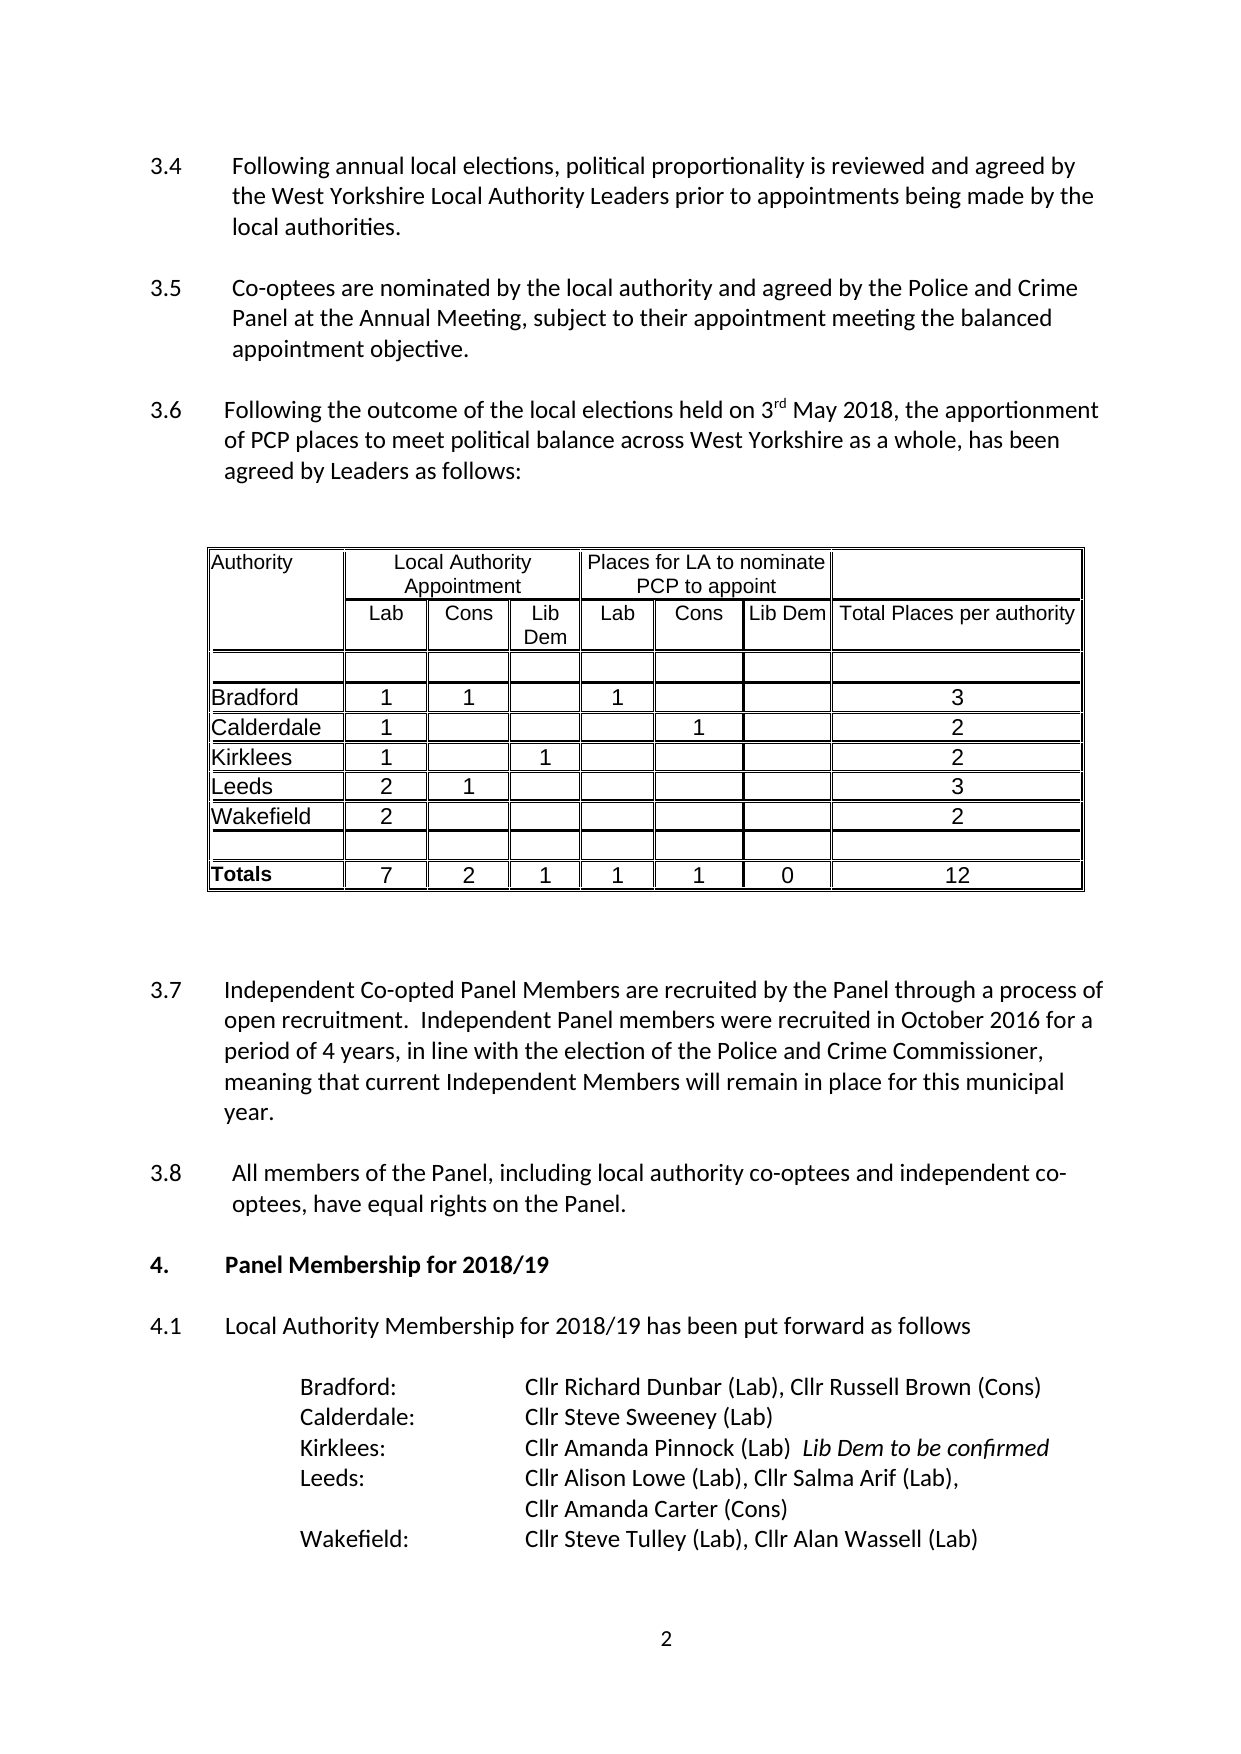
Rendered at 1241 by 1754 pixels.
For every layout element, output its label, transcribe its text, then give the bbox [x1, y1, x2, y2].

table_cell 12 [832, 859, 1082, 888]
table_cell [511, 684, 579, 711]
text 3.4 Following annual local elections, political proportionality is reviewed and agreed by the West Yorkshire Local Authority Leaders prior to appointments being made by the local authorities. [150, 150, 1107, 242]
text 3.7 Independent Co-opted Panel Members are recruited by the Panel through a process of open recruitment. Independent Panel members were recruited in October 2016 for a period of 4 years, in line with the election of the Police and Crime Commissioner, meaning that current Independent Members will remain in place for this municipal year. [150, 974, 1107, 1127]
table_cell [582, 832, 653, 858]
table_cell Cons [429, 601, 508, 649]
table_cell 2 [346, 773, 426, 799]
text Leeds: Cllr Alison Lowe (Lab), Cllr Salma Arif (Lab), [300, 1462, 1107, 1493]
table_cell Total Places per authority [833, 598, 1083, 649]
text 4.1 Local Authority Membership for 2018/19 has been put forward as follows [150, 1310, 1107, 1340]
table_cell [429, 714, 508, 740]
table_cell 3 [833, 681, 1081, 711]
table_cell 1 [655, 862, 743, 888]
text Kirklees: Cllr Amanda Pinnock (Lab) Lib Dem to be confirmed [225, 1432, 1107, 1462]
table_cell Cons [656, 601, 742, 649]
text 3.8 All members of the Panel, including local authority co-optees and independent co-optees, have equal rights on the Panel. [150, 1157, 1107, 1218]
table_cell 1 [346, 714, 426, 740]
text 4. Panel Membership for 2018/19 [150, 1249, 1107, 1279]
table_cell 2 [833, 799, 1082, 829]
table_cell [511, 803, 579, 829]
table_cell [511, 653, 579, 681]
table_cell 2 [346, 803, 426, 829]
table_cell 1 [511, 744, 579, 770]
text Calderdale: Cllr Steve Sweeney (Lab) [225, 1401, 1107, 1432]
table_header Authority [210, 550, 344, 649]
text Wakefield: Cllr Steve Tulley (Lab), Cllr Alan Wassell (Lab) [225, 1523, 1107, 1554]
table_cell 1 [582, 684, 653, 711]
table_cell [656, 832, 742, 858]
table_cell [582, 744, 653, 770]
table_cell [210, 829, 343, 858]
table_cell [429, 653, 508, 681]
table_cell [582, 653, 653, 681]
table_cell [582, 714, 653, 740]
table_cell [745, 832, 830, 858]
table_cell [833, 829, 1081, 858]
table_cell [656, 773, 742, 799]
table_cell [745, 684, 830, 711]
text 3.6 Following the outcome of the local elections held on 3rd May 2018, the apportionment of PCP places to meet political balance across West Yorkshire as a whole, has been agreed by Leaders as follows: [150, 394, 1107, 486]
table_cell Bradford [210, 681, 343, 711]
table_cell Lab [346, 601, 426, 649]
table_cell [833, 649, 1082, 681]
table_cell Totals [210, 859, 344, 888]
table_cell 1 [346, 684, 426, 711]
table_cell [511, 714, 579, 740]
table_cell [656, 684, 742, 711]
text Cllr Amanda Carter (Cons) [450, 1493, 1107, 1523]
table_cell [429, 832, 508, 858]
table_cell [745, 803, 830, 829]
table_cell [745, 653, 830, 681]
table_cell Leeds [208, 770, 344, 799]
table_cell [745, 714, 830, 740]
table_header Local Authority Appointment [345, 550, 581, 598]
table_cell [346, 653, 426, 681]
table_cell 2 [832, 711, 1083, 740]
table_cell Calderdale [208, 711, 344, 740]
table_cell [745, 744, 830, 770]
table_cell Lab [582, 601, 653, 649]
text 3.5 Co-optees are nominated by the local authority and agreed by the Police and Crime Panel at the Annual Meeting, subject to their appointment meeting the balanced appointment objective. [150, 272, 1107, 364]
table_cell [429, 744, 508, 770]
table_cell [582, 773, 653, 799]
table_cell [429, 803, 508, 829]
table_cell 2 [428, 862, 510, 888]
table_cell [511, 832, 579, 858]
table_cell 1 [429, 684, 508, 711]
table_cell 1 [581, 862, 654, 888]
table_header Places for LA to nominate PCP to appoint [581, 550, 832, 598]
table_cell [656, 653, 742, 681]
table_cell Lib Dem [511, 601, 579, 649]
table_cell [656, 744, 742, 770]
table_cell 3 [832, 770, 1083, 799]
table_cell [346, 832, 426, 858]
table_cell [210, 649, 343, 681]
table_cell 2 [833, 740, 1082, 770]
table_cell [745, 773, 830, 799]
table_cell [656, 803, 742, 829]
table_cell 1 [510, 862, 581, 888]
table_header [832, 550, 1081, 598]
table_cell Wakefield [210, 799, 343, 829]
table_cell [511, 773, 579, 799]
text Bradford: Cllr Richard Dunbar (Lab), Cllr Russell Brown (Cons) [225, 1371, 1107, 1401]
table_cell 7 [345, 862, 428, 888]
table_cell [582, 803, 653, 829]
table_cell 1 [656, 714, 742, 740]
table_cell 1 [429, 773, 508, 799]
table_cell Lib Dem [745, 601, 830, 649]
table_cell 1 [346, 744, 426, 770]
table_cell Kirklees [210, 740, 343, 770]
table_cell 0 [743, 862, 832, 888]
